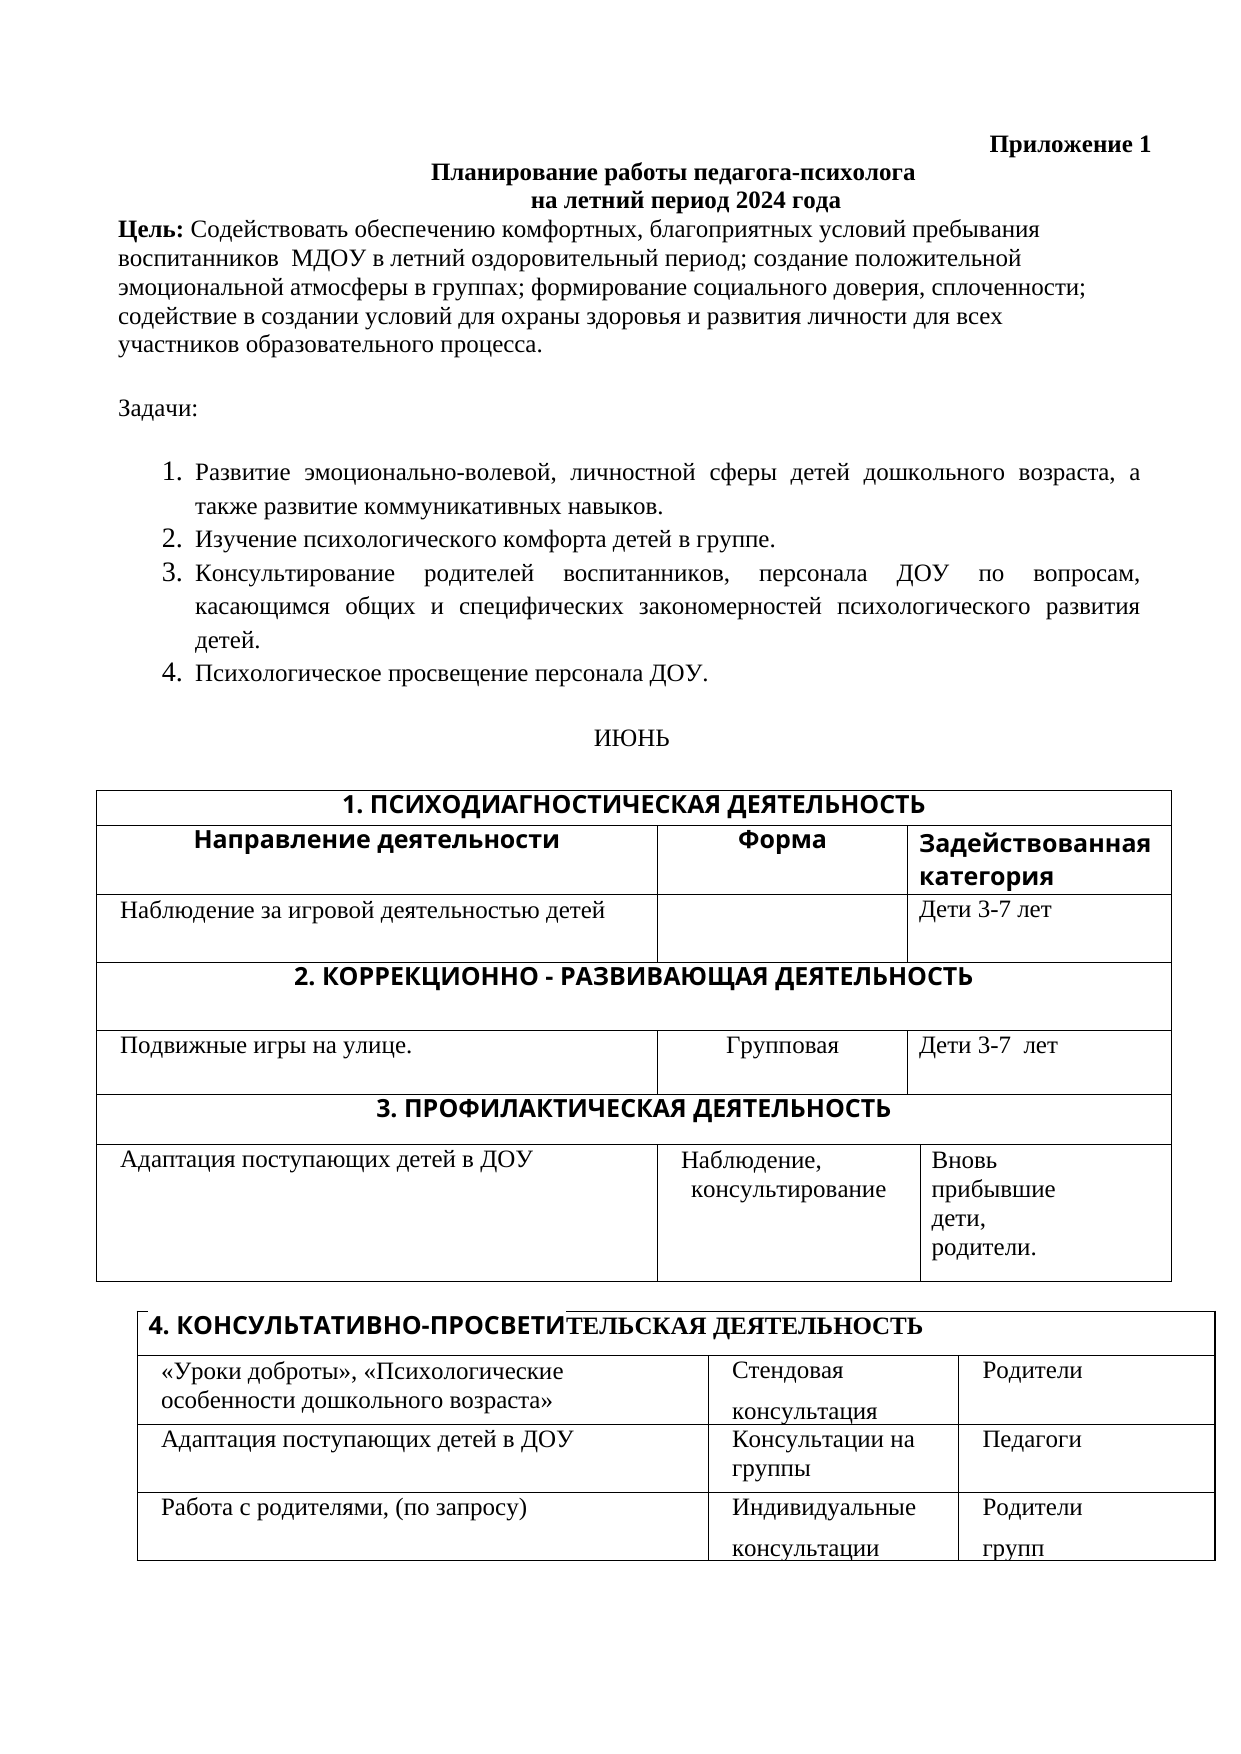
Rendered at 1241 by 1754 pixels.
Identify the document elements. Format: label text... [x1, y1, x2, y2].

table_cell Подвижные игры на улице. [97, 1031, 657, 1094]
table_cell 2. КОРРЕКЦИОННО - РАЗВИВАЮЩАЯ ДЕЯТЕЛЬНОСТЬ [97, 963, 1171, 1030]
text Планирование работы педагога-психолога [195, 158, 1151, 186]
table_cell Родители [959, 1356, 1214, 1423]
list Развитие эмоционально-волевой, личностной сферы детей дошкольного возраста, а также развитие коммуникативных навыков. [162, 454, 1141, 521]
table_cell Дети 3-7 лет [908, 1031, 1171, 1094]
list Консультирование родителей воспитанников, персонала ДОУ по вопросам, касающимся общих и специфических закономерностей психологического развития детей. [162, 554, 1141, 655]
table_cell Задействованная категория [908, 826, 1171, 894]
table_header 4. КОНСУЛЬТАТИВНО-ПРОСВЕТИТЕЛЬСКАЯ ДЕЯТЕЛЬНОСТЬ [138, 1312, 1214, 1355]
list Изучение психологического комфорта детей в группе. [162, 521, 1151, 554]
list Психологическое просвещение персонала ДОУ. [162, 655, 1151, 688]
table_cell Форма [658, 826, 907, 894]
text Задачи: [118, 394, 1151, 422]
table_cell 3. ПРОФИЛАКТИЧЕСКАЯ ДЕЯТЕЛЬНОСТЬ [97, 1095, 1171, 1144]
table_cell Направление деятельности [97, 826, 657, 894]
table_cell Стендовая консультация [709, 1356, 958, 1423]
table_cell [709, 1493, 958, 1560]
table_cell [658, 895, 907, 962]
table_cell Групповая [658, 1031, 907, 1094]
table_cell Вновь прибывшие дети, родители. [921, 1145, 1171, 1281]
table_header 1. ПСИХОДИАГНОСТИЧЕСКАЯ ДЕЯТЕЛЬНОСТЬ [97, 791, 1171, 825]
table_cell Работа с родителями, (по запросу) [138, 1493, 708, 1560]
text ИЮНЬ [112, 724, 1151, 752]
table_cell Наблюдение за игровой деятельностью детей [97, 895, 657, 962]
table_cell Дети 3-7 лет [908, 895, 1171, 962]
text на летний период 2024 года [195, 186, 1151, 214]
table_cell Наблюдение, консультирование [658, 1145, 920, 1281]
table_cell Адаптация поступающих детей в ДОУ [138, 1425, 708, 1492]
text Приложение 1 [195, 130, 1151, 158]
table_cell Педагоги [959, 1425, 1214, 1492]
table_cell «Уроки доброты», «Психологические особенности дошкольного возраста» [138, 1356, 708, 1423]
table_cell Консультации на группы [709, 1425, 958, 1492]
table_cell Родители групп [959, 1493, 1214, 1560]
table_cell Адаптация поступающих детей в ДОУ [97, 1145, 657, 1281]
text Цель: Содействовать обеспечению комфортных, благоприятных условий пребывания воспитанников МДОУ в летний оздоровительный период; создание положительной эмоциональной атмосферы в группах; формирование социального доверия, сплоченности; содействие в создании условий для охраны здоровья и развития личности для всех участников образовательного процесса. [118, 214, 1099, 358]
